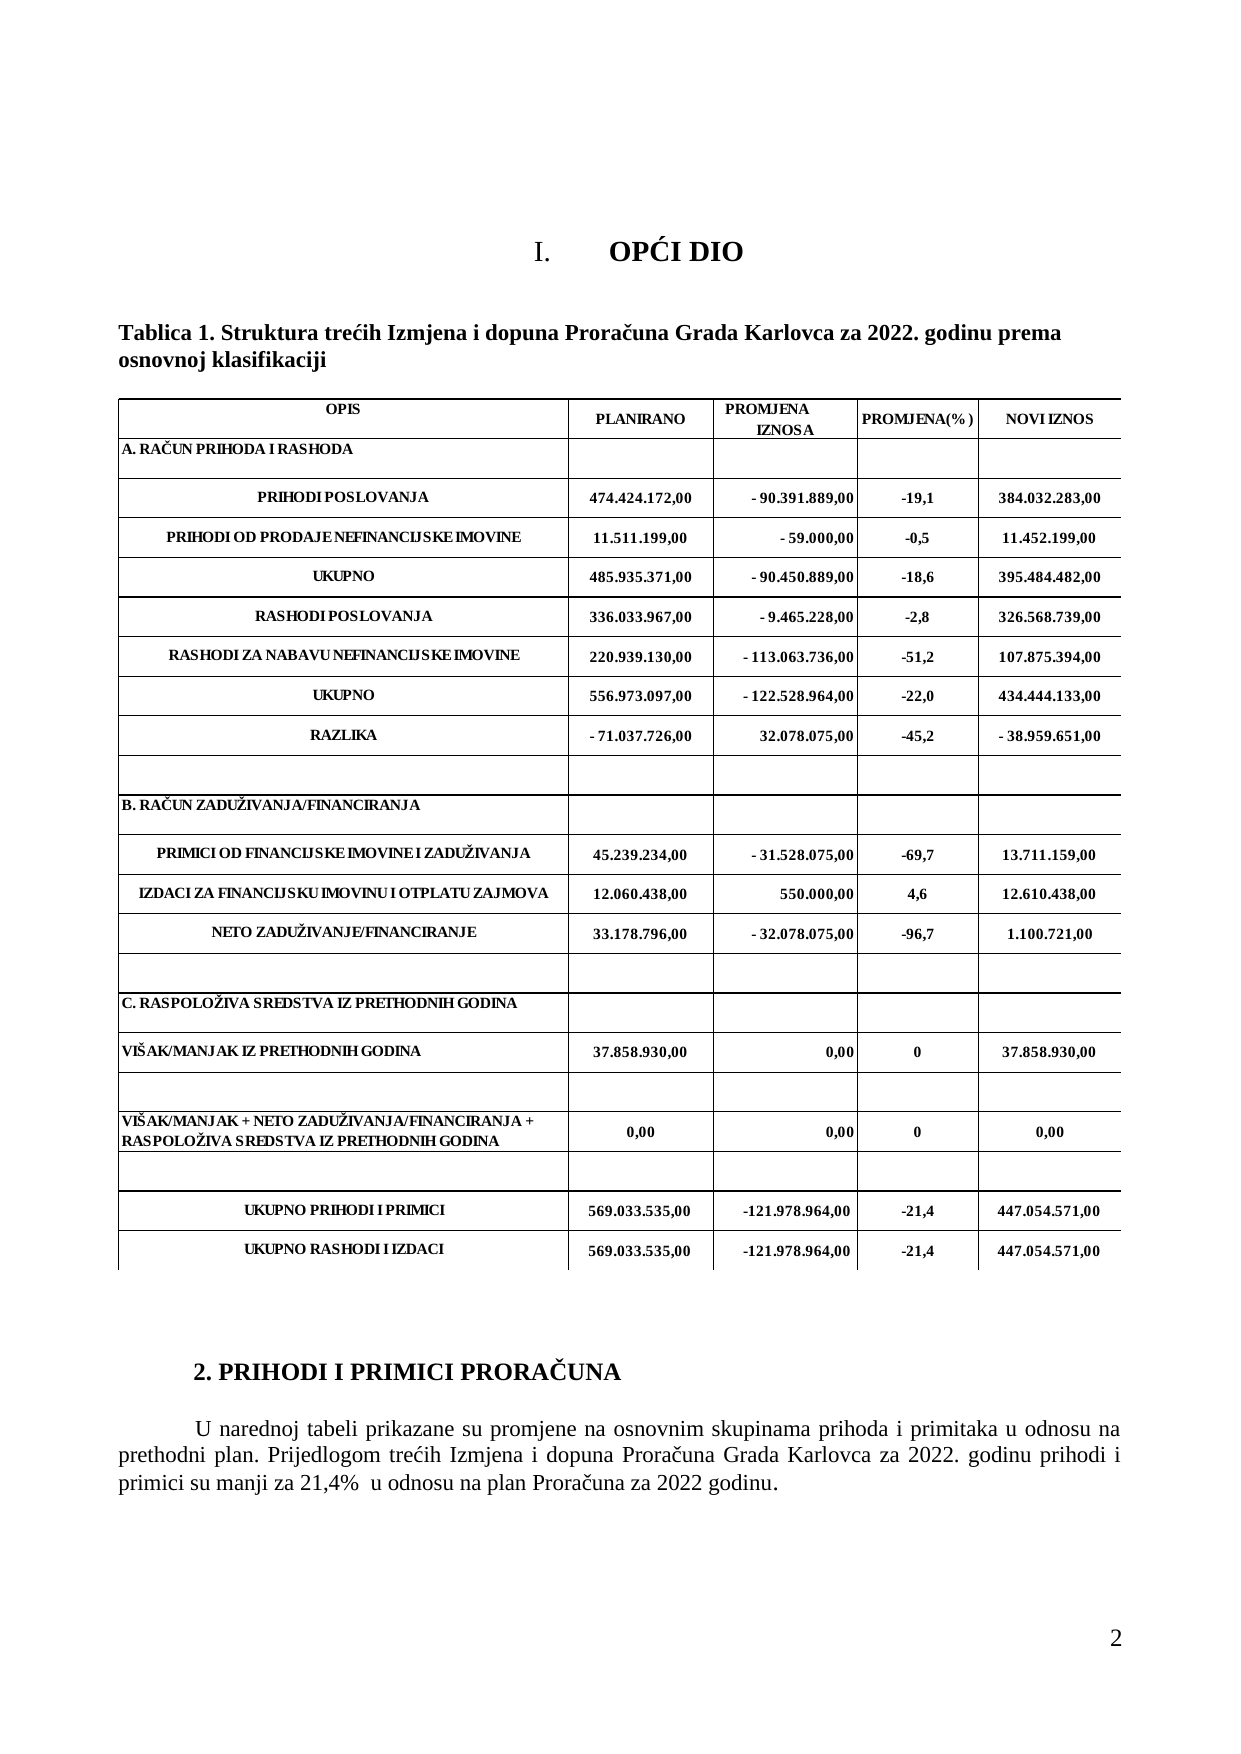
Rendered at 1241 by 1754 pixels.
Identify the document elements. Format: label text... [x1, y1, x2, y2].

text 2. PRIHODI I PRIMICI PRORAČUNA [118, 1357, 1122, 1386]
text U narednoj tabeli prikazane su promjene na osnovnim skupinama prihoda i primitaka u odnosu na prethodni plan. Prijedlogom trećih Izmjena i dopuna Proračuna Grada Karlovca za 2022. godinu prihodi i primici su manji za 21,4% u odnosu na plan Proračuna za 2022 godinu. [118, 1414, 1122, 1496]
text Tablica 1. Struktura trećih Izmjena i dopuna Proračuna Grada Karlovca za 2022. godinu prema osnovnoj klasifikaciji [118, 319, 1122, 372]
list OPĆI DIO [156, 234, 1122, 267]
